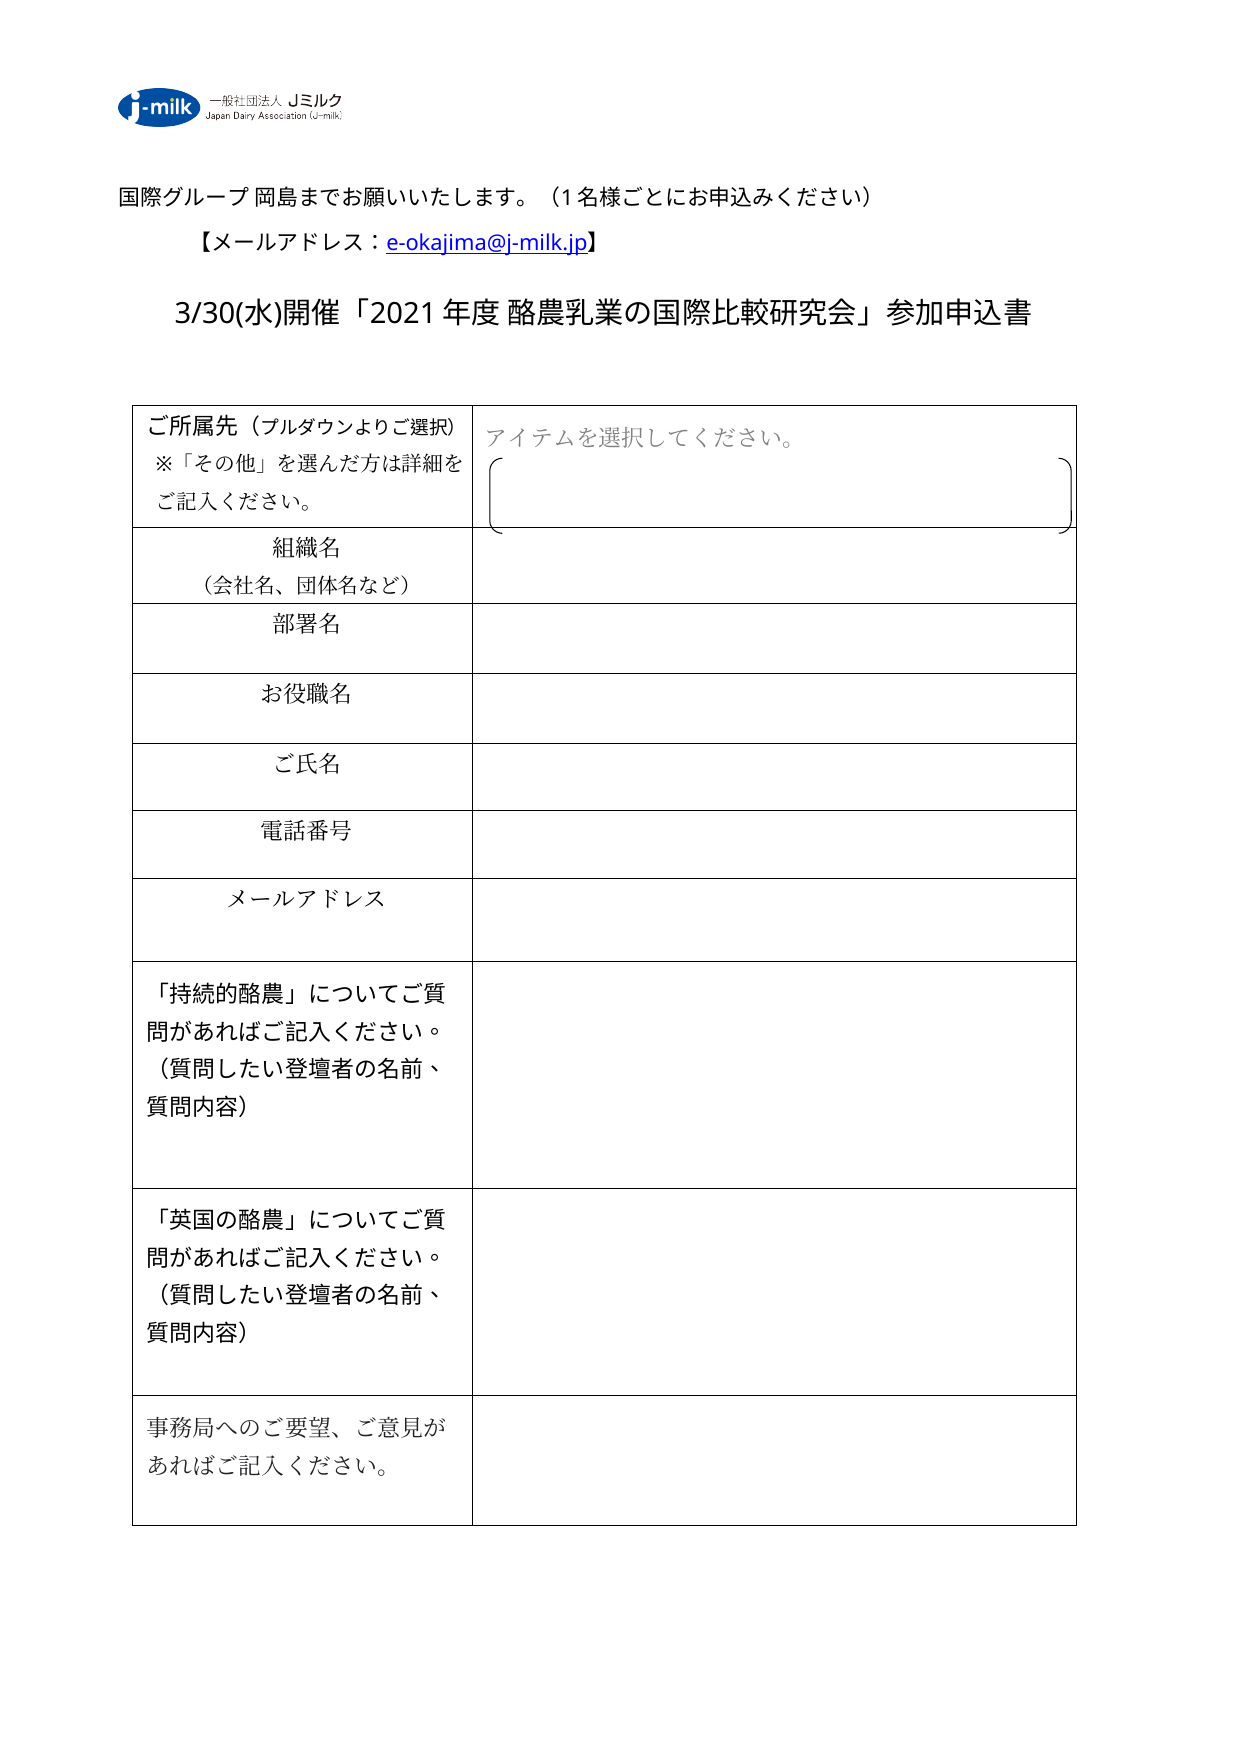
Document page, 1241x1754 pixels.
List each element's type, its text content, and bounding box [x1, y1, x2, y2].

table_cell お役職名 [133, 674, 472, 743]
picture [118, 88, 342, 127]
table_cell [473, 962, 1076, 1187]
table_cell [473, 528, 1076, 603]
text 国際グループ 岡島までお願いいたします。（1名様ごとにお申込みください） [118, 178, 1122, 215]
table_cell メールアドレス [133, 879, 472, 961]
table_cell [473, 674, 1076, 743]
table_header ご所属先（プルダウンよりご選択） ※「その他」を選んだ方は詳細をご記入ください。 [133, 406, 472, 527]
text 【メールアドレス：e-okajima@j-milk.jp】 [189, 223, 1122, 260]
table_cell [473, 744, 1076, 810]
table_cell [473, 604, 1076, 673]
table_cell ご氏名 [133, 744, 472, 810]
table_cell 「持続的酪農」についてご質問があればご記入ください。（質問したい登壇者の名前、質問内容） [133, 962, 472, 1187]
table_cell 「英国の酪農」についてご質問があればご記入ください。（質問したい登壇者の名前、質問内容） [133, 1189, 472, 1395]
text 3/30(水)開催「2021年度 酪農乳業の国際比較研究会」参加申込書 [174, 274, 1071, 349]
table_cell 部署名 [133, 604, 472, 673]
table_cell [473, 1396, 1076, 1525]
table_header [473, 406, 1076, 527]
table_cell 組織名 （会社名、団体名など） [133, 528, 472, 603]
table_cell [473, 879, 1076, 961]
table_cell 事務局へのご要望、ご意見があればご記入ください。 [133, 1396, 472, 1525]
table_cell 電話番号 [133, 811, 472, 877]
table_cell [473, 1189, 1076, 1395]
table_cell [473, 811, 1076, 877]
